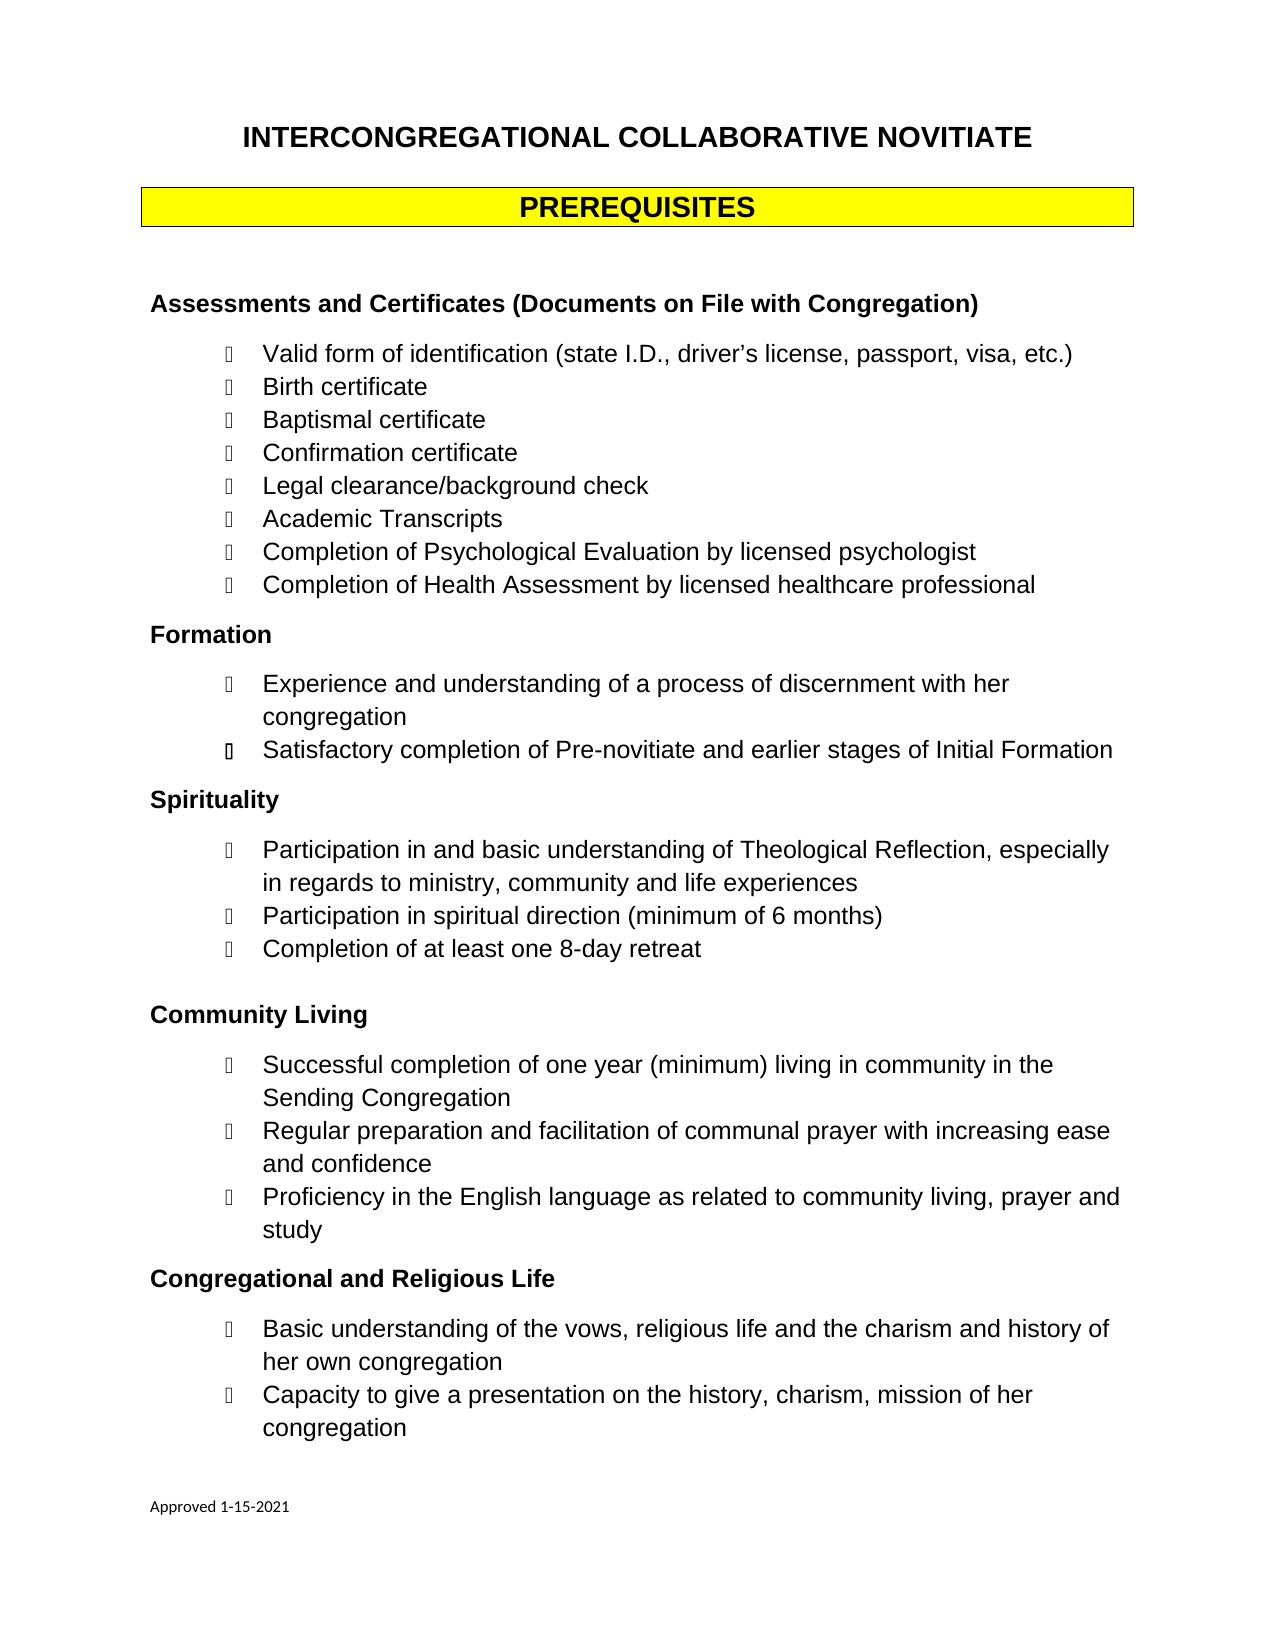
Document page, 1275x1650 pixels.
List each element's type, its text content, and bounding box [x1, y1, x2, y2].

list Completion of Psychological Evaluation by licensed psychologist [225, 537, 1125, 566]
text Community Living [150, 1000, 1125, 1029]
list Confirmation certificate [225, 438, 1125, 467]
list Participation in spiritual direction (minimum of 6 months) [225, 901, 1125, 929]
text Approved 1-15-2021 [150, 1496, 1125, 1516]
text Formation [150, 620, 1125, 648]
text INTERCONGREGATIONAL COLLABORATIVE NOVITIATE [150, 120, 1125, 153]
list Legal clearance/background check [225, 471, 1125, 500]
list Valid form of identification (state I.D., driver’s license, passport, visa, etc.) [225, 339, 1125, 368]
list Experience and understanding of a process of discernment with her congregation [225, 669, 1125, 731]
list Academic Transcripts [225, 504, 1125, 533]
list Regular preparation and facilitation of communal prayer with increasing ease and confidence [225, 1116, 1125, 1177]
text Assessments and Certificates (Documents on File with Congregation) [150, 289, 1125, 318]
list Successful completion of one year (minimum) living in community in the Sending Congregation [225, 1049, 1125, 1111]
list Proficiency in the English language as related to community living, prayer and study [225, 1182, 1125, 1243]
list Capacity to give a presentation on the history, charism, mission of her congregation [225, 1380, 1125, 1442]
list Completion of Health Assessment by licensed healthcare professional [225, 570, 1125, 599]
list Baptismal certificate [225, 405, 1125, 434]
list Satisfactory completion of Pre-novitiate and earlier stages of Initial Formation [225, 735, 1125, 764]
text Spirituality [150, 785, 1125, 814]
list Birth certificate [225, 372, 1125, 401]
list Basic understanding of the vows, religious life and the charism and history of her own congregation [225, 1314, 1125, 1376]
text Congregational and Religious Life [150, 1264, 1125, 1293]
text PREREQUISITES [142, 188, 1133, 226]
list Completion of at least one 8-day retreat [225, 934, 1125, 963]
list Participation in and basic understanding of Theological Reflection, especially in regards to ministry, community and life experiences [225, 835, 1125, 897]
